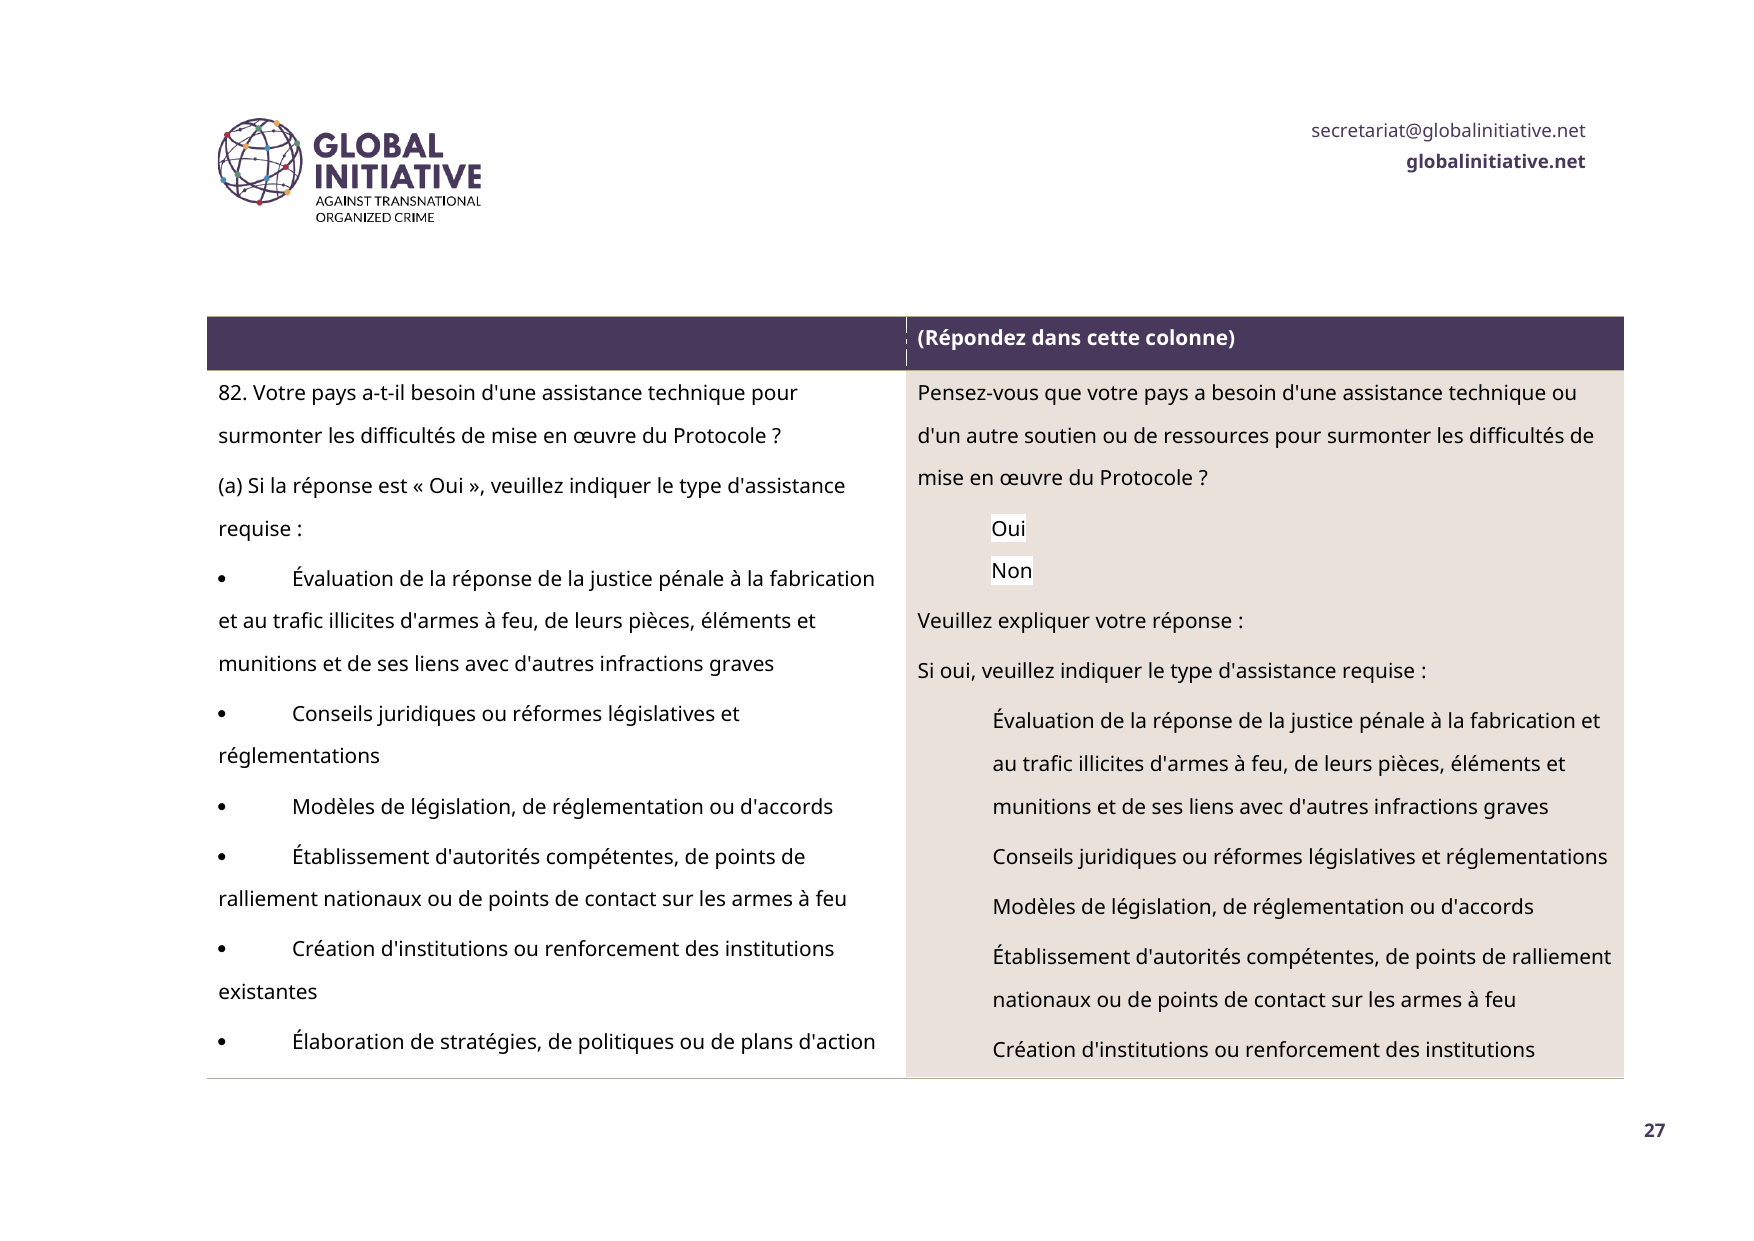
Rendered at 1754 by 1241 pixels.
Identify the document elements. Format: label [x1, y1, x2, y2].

table_cell [207, 371, 906, 1077]
table_header [207, 317, 906, 370]
table_cell [906, 371, 1624, 1077]
table_header [906, 317, 1624, 370]
